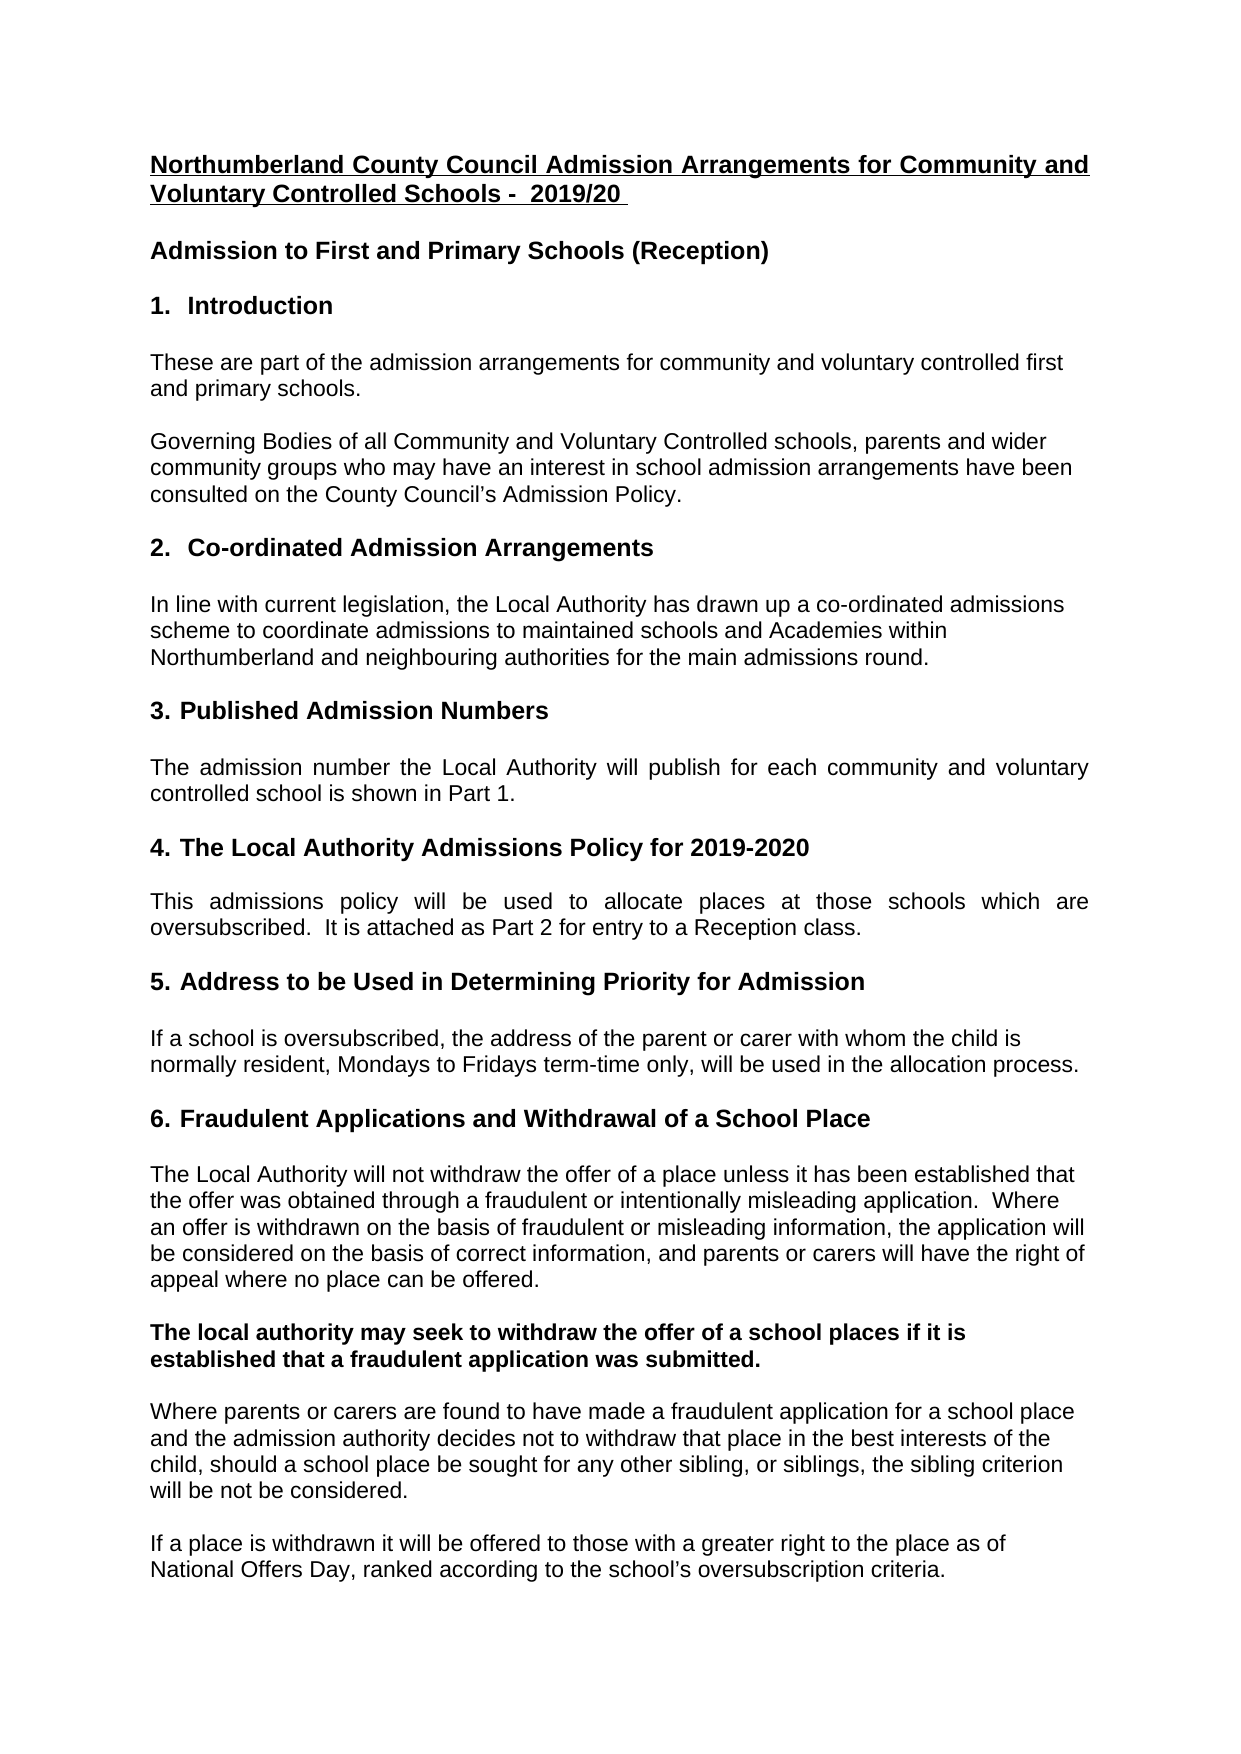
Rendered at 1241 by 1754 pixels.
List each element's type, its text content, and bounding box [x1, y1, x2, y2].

text Northumberland County Council Admission Arrangements for Community and Voluntary Controlled Schools - 2019/20 [150, 150, 1090, 175]
list Co-ordinated Admission Arrangements [150, 533, 1090, 562]
text If a place is withdrawn it will be offered to those with a greater right to the place as of National Offers Day, ranked according to the school’s oversubscription criteria. [150, 1530, 1090, 1583]
text The admission number the Local Authority will publish for each community and voluntary controlled school is shown in Part 1. [150, 754, 1090, 806]
list Fraudulent Applications and Withdrawal of a School Place [150, 1103, 1090, 1132]
text Where parents or carers are found to have made a fraudulent application for a school place and the admission authority decides not to withdraw that place in the best interests of the child, should a school place be sought for any other sibling, or siblings, the sibling criterion will be not be considered. [150, 1398, 1090, 1504]
list Published Admission Numbers [150, 696, 1090, 725]
text The Local Authority will not withdraw the offer of a place unless it has been established that the offer was obtained through a fraudulent or intentionally misleading application. Where an offer is withdrawn on the basis of fraudulent or misleading information, the application will be considered on the basis of correct information, and parents or carers will have the right of appeal where no place can be offered. [150, 1161, 1090, 1293]
text This admissions policy will be used to allocate places at those schools which are oversubscribed. It is attached as Part 2 for entry to a Reception class. [150, 888, 1090, 941]
text Governing Bodies of all Community and Voluntary Controlled schools, parents and wider community groups who may have an interest in school admission arrangements have been consulted on the County Council’s Admission Policy. [150, 428, 1090, 507]
text Northumberland County Council Admission Arrangements for Community and Voluntary Controlled Schools - 2019/20 [150, 176, 1090, 207]
list Introduction [150, 291, 1090, 320]
list Address to be Used in Determining Priority for Admission [150, 967, 1090, 996]
text If a school is oversubscribed, the address of the parent or carer with whom the child is normally resident, Mondays to Fridays term-time only, will be used in the allocation process. [150, 1024, 1090, 1077]
list The Local Authority Admissions Policy for 2019-2020 [150, 833, 1090, 862]
text Admission to First and Primary Schools (Reception) [150, 236, 1090, 265]
text These are part of the admission arrangements for community and voluntary controlled first and primary schools. [150, 349, 1090, 402]
text In line with current legislation, the Local Authority has drawn up a co-ordinated admissions scheme to coordinate admissions to maintained schools and Academies within Northumberland and neighbouring authorities for the main admissions round. [150, 591, 1090, 670]
text The local authority may seek to withdraw the offer of a school places if it is established that a fraudulent application was submitted. [150, 1319, 1090, 1372]
